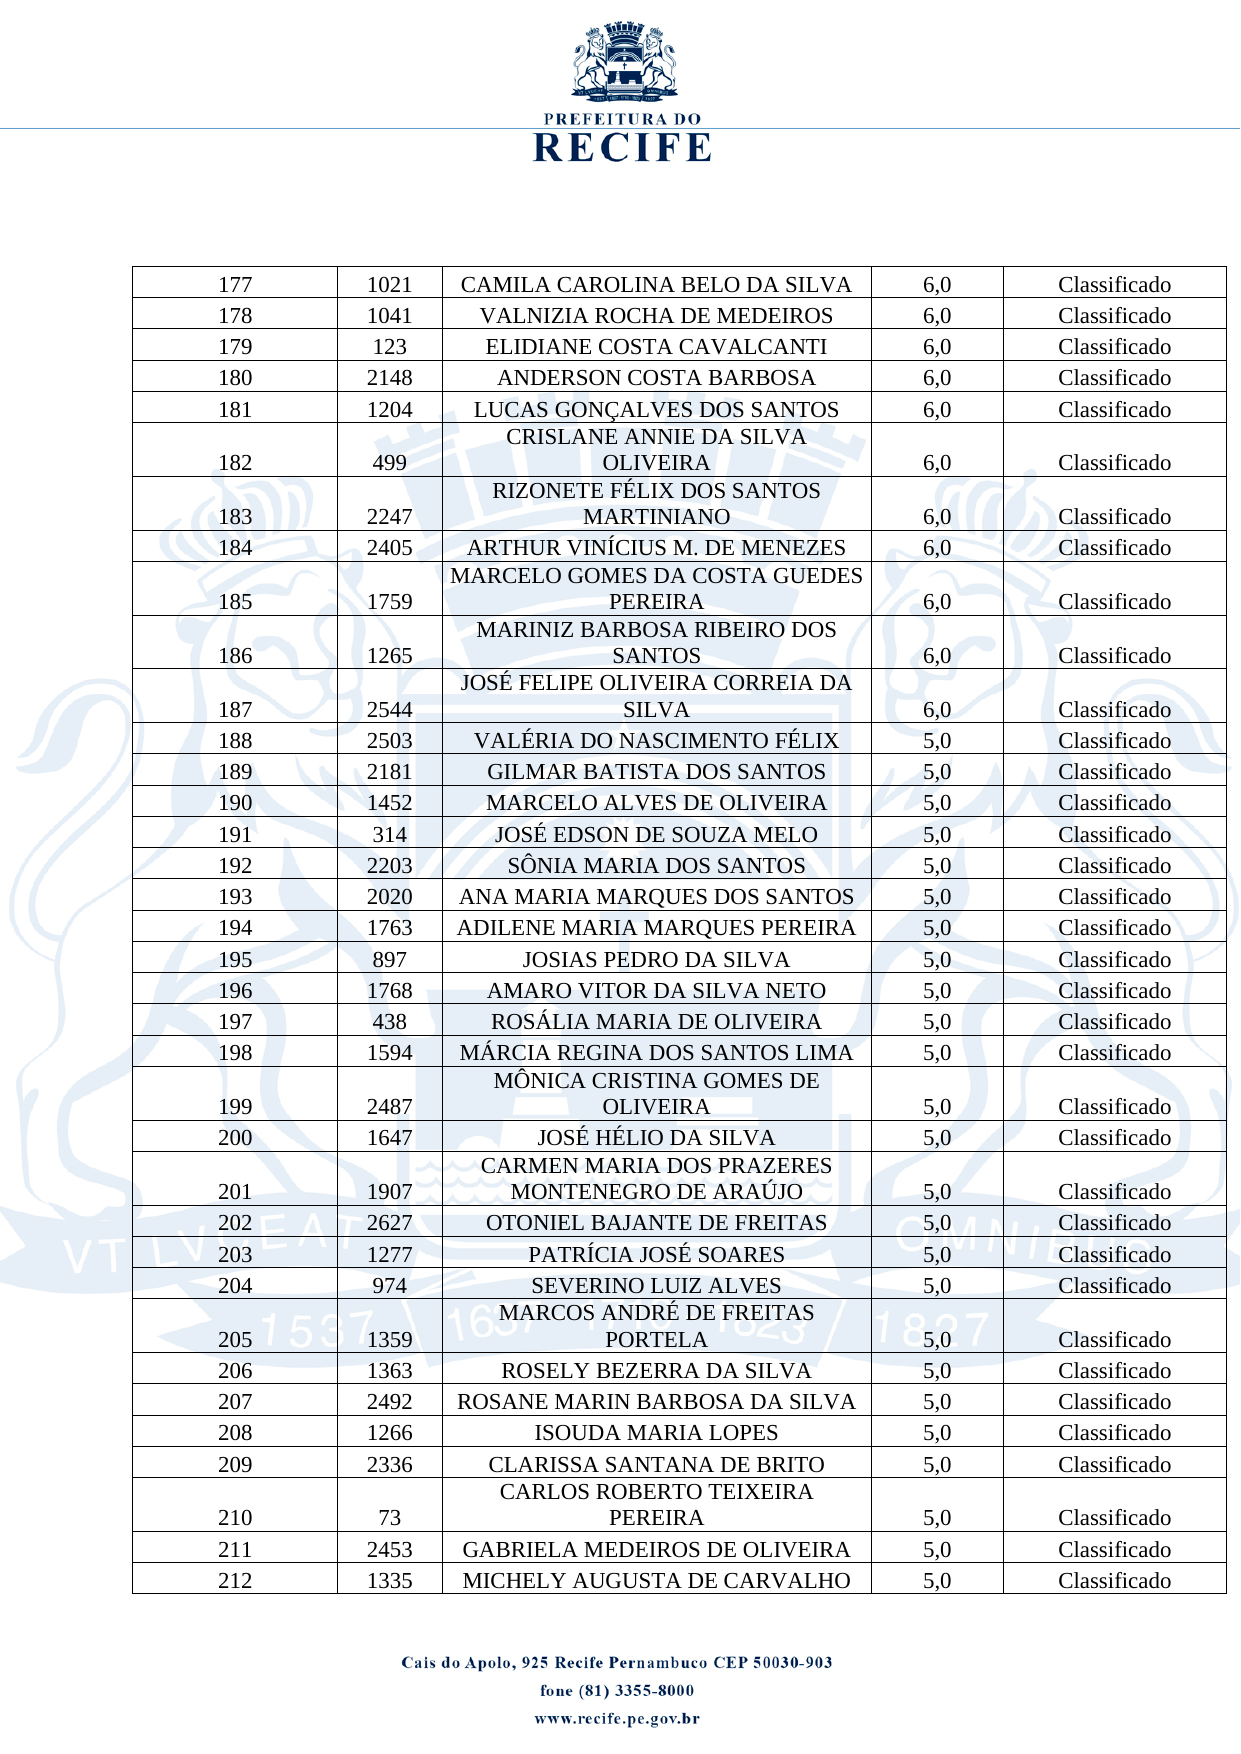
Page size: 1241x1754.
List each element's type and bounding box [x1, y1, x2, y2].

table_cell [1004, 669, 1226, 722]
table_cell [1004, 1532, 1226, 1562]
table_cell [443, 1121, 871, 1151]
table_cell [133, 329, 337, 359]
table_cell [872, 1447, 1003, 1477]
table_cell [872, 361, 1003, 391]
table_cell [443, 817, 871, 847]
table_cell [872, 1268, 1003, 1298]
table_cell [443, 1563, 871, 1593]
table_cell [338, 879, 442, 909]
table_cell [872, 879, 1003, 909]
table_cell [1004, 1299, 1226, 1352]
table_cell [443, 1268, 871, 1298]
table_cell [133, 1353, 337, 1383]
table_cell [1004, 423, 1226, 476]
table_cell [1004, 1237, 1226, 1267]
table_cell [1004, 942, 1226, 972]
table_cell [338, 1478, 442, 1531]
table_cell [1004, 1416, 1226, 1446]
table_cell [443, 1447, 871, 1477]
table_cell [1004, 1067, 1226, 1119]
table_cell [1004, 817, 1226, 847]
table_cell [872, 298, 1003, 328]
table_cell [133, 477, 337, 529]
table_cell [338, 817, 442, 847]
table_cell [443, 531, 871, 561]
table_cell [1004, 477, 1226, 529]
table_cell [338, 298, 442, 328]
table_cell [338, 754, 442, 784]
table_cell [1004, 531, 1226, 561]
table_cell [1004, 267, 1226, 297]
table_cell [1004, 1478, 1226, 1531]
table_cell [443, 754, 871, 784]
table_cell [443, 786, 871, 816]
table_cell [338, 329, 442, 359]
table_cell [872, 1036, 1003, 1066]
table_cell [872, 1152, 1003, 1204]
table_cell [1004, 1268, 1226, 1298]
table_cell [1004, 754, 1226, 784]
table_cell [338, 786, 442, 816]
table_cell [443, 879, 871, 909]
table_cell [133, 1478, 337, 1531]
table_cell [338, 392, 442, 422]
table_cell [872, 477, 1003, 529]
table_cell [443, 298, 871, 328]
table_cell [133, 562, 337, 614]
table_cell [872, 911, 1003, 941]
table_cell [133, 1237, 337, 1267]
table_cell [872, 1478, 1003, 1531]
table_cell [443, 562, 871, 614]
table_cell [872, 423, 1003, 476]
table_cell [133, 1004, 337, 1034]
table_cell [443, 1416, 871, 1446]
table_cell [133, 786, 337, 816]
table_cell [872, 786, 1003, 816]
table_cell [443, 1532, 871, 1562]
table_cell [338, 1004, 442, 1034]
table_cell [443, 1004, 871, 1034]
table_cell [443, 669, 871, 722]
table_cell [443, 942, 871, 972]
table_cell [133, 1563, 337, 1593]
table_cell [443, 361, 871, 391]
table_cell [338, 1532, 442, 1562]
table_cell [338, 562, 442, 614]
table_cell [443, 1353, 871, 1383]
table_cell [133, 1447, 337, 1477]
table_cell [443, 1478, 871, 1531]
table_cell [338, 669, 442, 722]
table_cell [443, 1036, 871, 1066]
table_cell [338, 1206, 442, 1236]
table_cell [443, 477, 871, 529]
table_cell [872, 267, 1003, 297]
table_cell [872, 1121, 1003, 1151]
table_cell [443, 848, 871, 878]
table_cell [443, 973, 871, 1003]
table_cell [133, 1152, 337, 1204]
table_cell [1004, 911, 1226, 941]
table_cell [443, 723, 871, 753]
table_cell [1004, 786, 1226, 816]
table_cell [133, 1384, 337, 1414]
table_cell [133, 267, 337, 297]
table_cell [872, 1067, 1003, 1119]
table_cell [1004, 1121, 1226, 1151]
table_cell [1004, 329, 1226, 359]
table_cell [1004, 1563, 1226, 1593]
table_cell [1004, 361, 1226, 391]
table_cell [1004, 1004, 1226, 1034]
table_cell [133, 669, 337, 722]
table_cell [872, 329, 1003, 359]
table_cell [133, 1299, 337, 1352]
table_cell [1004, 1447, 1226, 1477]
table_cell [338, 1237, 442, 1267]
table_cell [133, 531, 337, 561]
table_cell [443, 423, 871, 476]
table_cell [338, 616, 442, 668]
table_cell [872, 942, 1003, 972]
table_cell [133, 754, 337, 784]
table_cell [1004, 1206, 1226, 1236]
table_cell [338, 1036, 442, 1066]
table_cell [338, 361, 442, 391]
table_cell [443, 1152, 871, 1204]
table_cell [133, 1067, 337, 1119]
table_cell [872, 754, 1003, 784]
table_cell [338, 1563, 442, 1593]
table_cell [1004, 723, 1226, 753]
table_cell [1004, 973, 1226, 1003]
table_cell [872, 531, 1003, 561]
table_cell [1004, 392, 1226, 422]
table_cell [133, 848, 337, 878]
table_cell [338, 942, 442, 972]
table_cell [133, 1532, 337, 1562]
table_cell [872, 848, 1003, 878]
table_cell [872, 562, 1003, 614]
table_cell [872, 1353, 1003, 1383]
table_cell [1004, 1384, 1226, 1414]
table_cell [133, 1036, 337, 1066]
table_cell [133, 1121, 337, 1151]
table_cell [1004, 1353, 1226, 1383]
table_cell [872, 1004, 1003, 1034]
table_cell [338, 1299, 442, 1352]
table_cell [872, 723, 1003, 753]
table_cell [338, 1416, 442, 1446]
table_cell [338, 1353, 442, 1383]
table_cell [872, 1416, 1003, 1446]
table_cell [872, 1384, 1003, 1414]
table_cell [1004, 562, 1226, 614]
picture [0, 0, 1241, 1754]
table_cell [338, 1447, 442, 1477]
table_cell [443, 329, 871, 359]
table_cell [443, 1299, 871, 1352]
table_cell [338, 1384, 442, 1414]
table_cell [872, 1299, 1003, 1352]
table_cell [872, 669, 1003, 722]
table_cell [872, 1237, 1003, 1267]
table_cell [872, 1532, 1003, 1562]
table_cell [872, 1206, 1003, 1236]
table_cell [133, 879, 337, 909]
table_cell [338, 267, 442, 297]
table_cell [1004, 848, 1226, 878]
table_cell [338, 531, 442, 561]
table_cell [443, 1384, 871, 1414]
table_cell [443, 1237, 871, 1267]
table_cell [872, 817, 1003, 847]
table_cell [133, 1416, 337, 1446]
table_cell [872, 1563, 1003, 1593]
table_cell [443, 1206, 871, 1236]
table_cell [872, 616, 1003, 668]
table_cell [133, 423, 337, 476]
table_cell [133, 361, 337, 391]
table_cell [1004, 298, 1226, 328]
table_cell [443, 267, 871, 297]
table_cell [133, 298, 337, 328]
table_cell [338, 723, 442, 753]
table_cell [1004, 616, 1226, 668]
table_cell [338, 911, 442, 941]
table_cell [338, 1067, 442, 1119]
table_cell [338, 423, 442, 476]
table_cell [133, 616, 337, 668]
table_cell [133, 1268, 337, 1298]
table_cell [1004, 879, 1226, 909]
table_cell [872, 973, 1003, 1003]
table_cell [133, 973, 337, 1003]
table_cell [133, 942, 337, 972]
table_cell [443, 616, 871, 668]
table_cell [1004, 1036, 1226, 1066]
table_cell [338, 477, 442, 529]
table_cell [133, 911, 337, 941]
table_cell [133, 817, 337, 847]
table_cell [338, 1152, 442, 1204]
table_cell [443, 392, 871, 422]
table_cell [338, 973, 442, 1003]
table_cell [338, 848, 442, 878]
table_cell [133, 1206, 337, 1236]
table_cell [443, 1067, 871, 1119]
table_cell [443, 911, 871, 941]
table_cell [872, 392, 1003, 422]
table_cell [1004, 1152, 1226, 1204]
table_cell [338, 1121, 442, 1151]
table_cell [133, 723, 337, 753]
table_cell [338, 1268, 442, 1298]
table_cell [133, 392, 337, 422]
